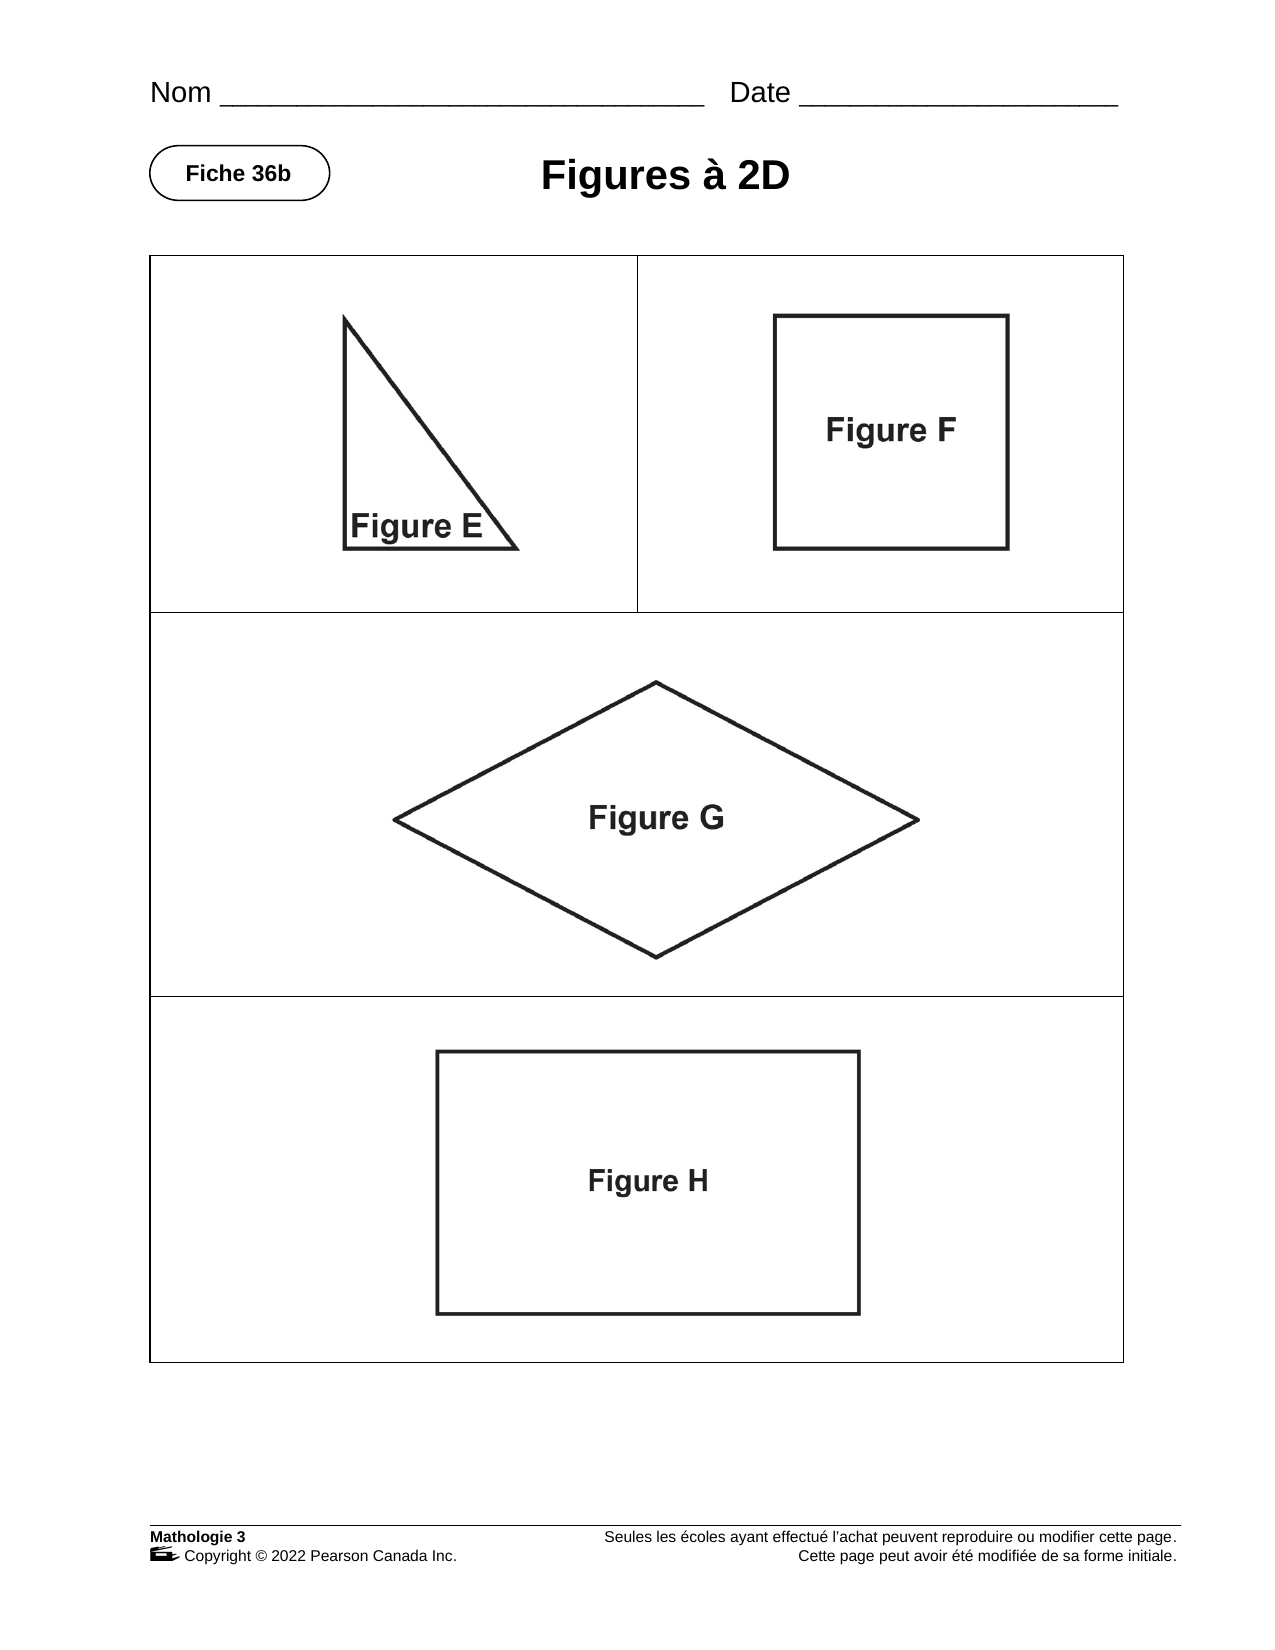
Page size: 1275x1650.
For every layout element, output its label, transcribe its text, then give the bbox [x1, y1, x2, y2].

picture [360, 671, 952, 966]
picture [342, 313, 520, 551]
picture [435, 1049, 861, 1316]
table_header [151, 256, 637, 612]
text Figures à 2D [317, 150, 1181, 198]
picture [150, 1546, 180, 1561]
table_cell [151, 997, 1123, 1362]
table_cell [151, 613, 1123, 996]
picture [772, 313, 1010, 551]
table_header [638, 256, 1123, 612]
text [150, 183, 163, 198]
